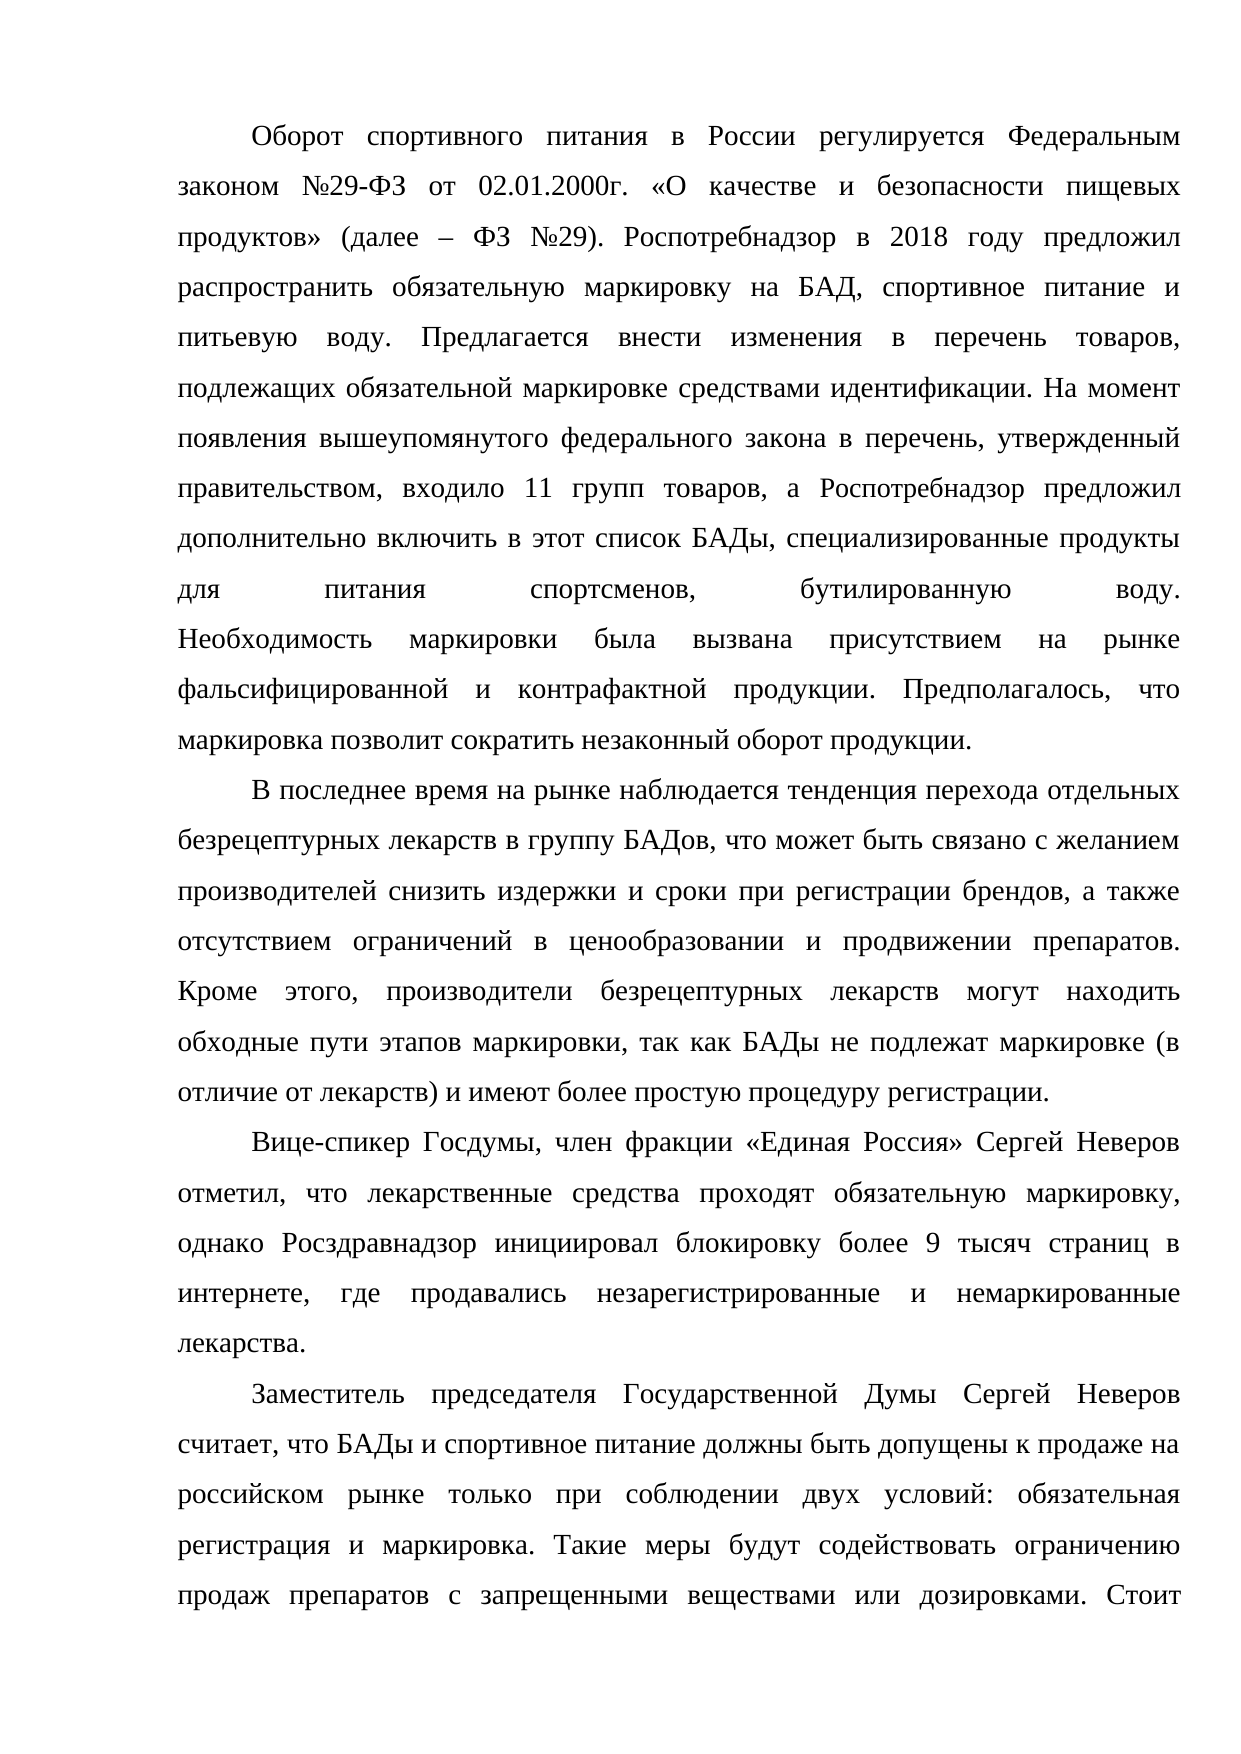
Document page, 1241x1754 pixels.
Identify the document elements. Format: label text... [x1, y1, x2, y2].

text Вице-спикер Госдумы, член фракции «Единая Россия» Сергей Неверов отметил, что лекарственные средства проходят обязательную маркировку, однако Росздравнадзор инициировал блокировку более 9 тысяч страниц в интернете, где продавались незарегистрированные и немаркированные лекарства. [177, 1124, 1181, 1359]
text В последнее время на рынке наблюдается тенденция перехода отдельных безрецептурных лекарств в группу БАДов, что может быть связано с желанием производителей снизить издержки и сроки при регистрации брендов, а также отсутствием ограничений в ценообразовании и продвижении препаратов. Кроме этого, производители безрецептурных лекарств могут находить обходные пути этапов маркировки, так как БАДы не подлежат маркировке (в отличие от лекарств) и имеют более простую процедуру регистрации. [177, 772, 1181, 1108]
text Оборот спортивного питания в России регулируется Федеральным законом №29-ФЗ от 02.01.2000г. «О качестве и безопасности пищевых продуктов» (далее – ФЗ №29). Роспотребнадзор в 2018 году предложил распространить обязательную маркировку на БАД, спортивное питание и питьевую воду. Предлагается внести изменения в перечень товаров, подлежащих обязательной маркировке средствами идентификации. На момент появления вышеупомянутого федерального закона в перечень, утвержденный правительством, входило 11 групп товаров, а Роспотребнадзор предложил дополнительно включить в этот список БАДы, специализированные продукты для питания спортсменов, бутилированную воду. Необходимость маркировки была вызвана присутствием на рынке фальсифицированной и контрафактной продукции. Предполагалось, что маркировка позволит сократить незаконный оборот продукции. [177, 118, 1181, 755]
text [177, 1376, 1181, 1611]
